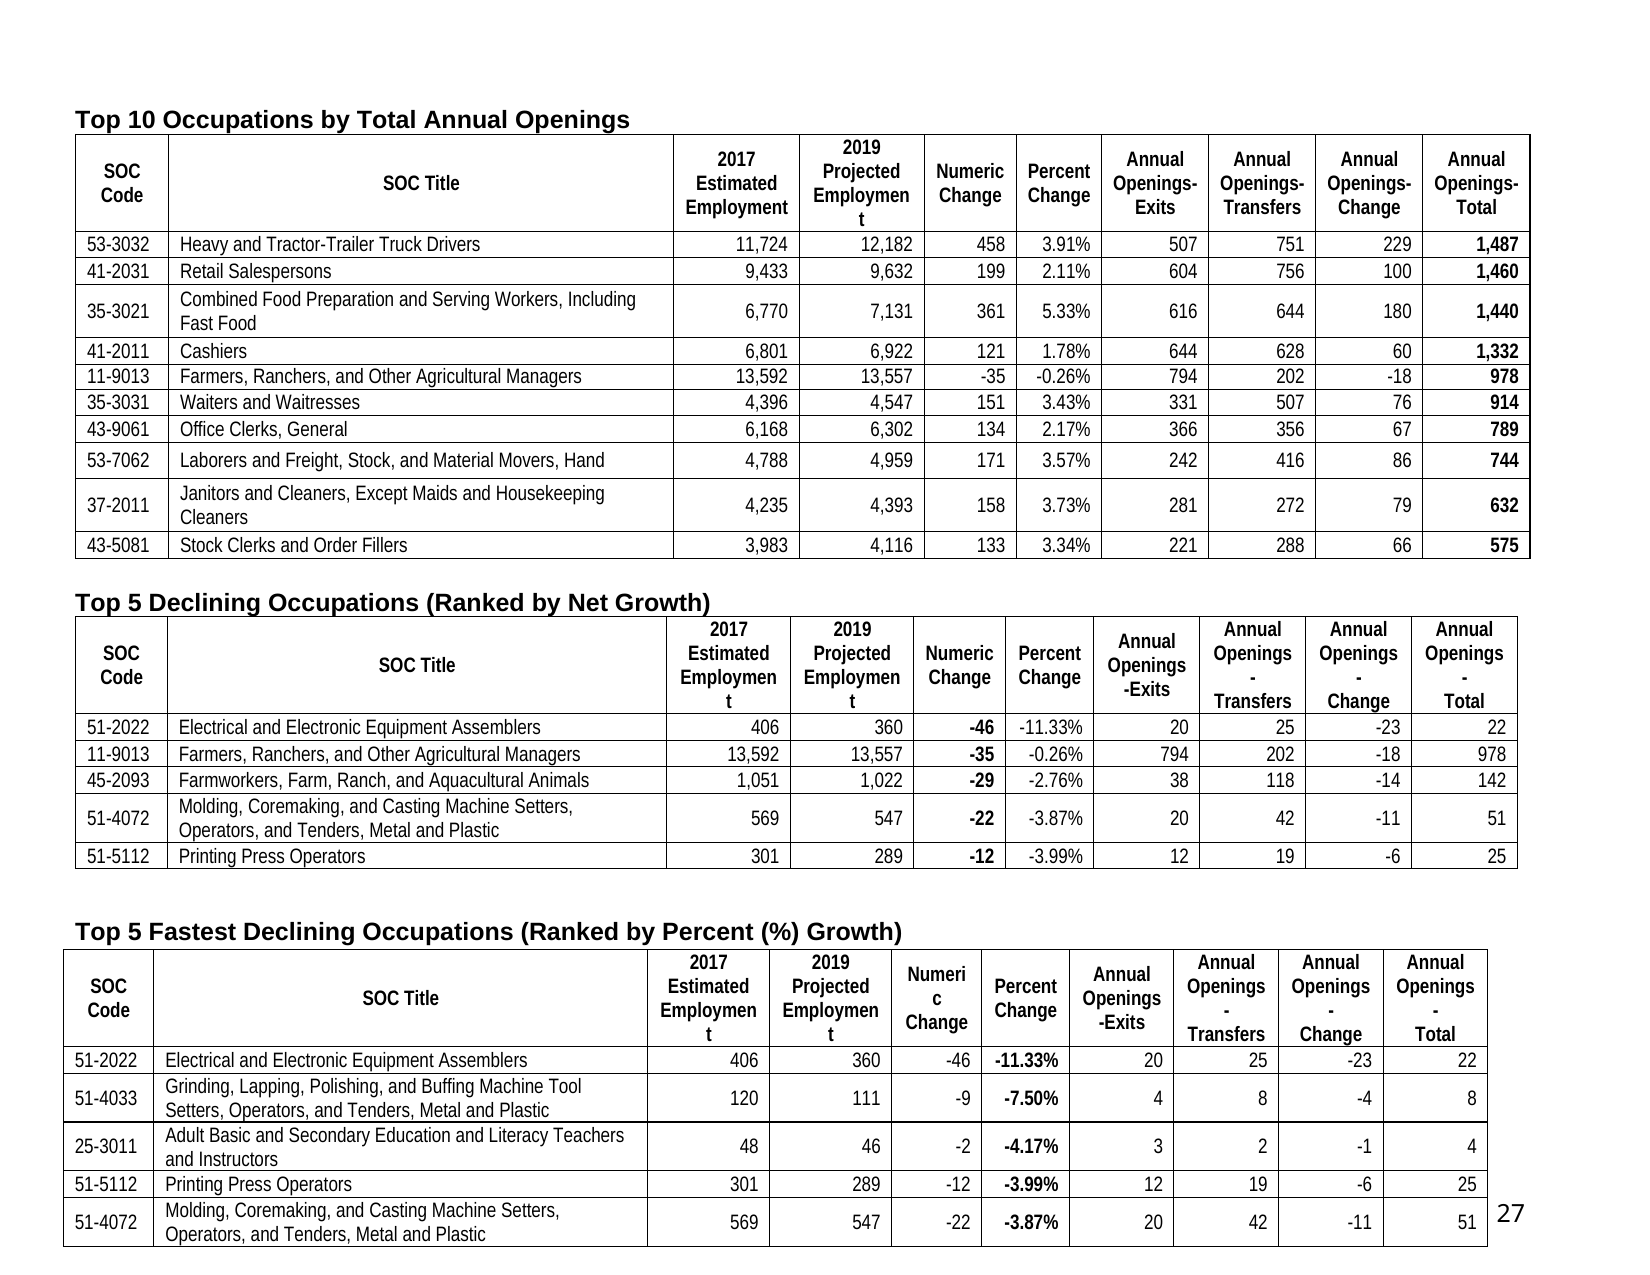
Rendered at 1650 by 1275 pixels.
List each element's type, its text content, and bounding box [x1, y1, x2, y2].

table_cell 12,182 [800, 232, 924, 257]
table_cell Molding, Coremaking, and Casting Machine Setters, Operators, and Tenders, Metal and Plastic [168, 794, 666, 842]
table_cell 51-4072 [76, 794, 167, 842]
table_cell 1,051 [667, 767, 790, 793]
table_cell 151 [925, 390, 1016, 415]
table_cell 2.17% [1017, 416, 1101, 442]
table_cell 19 [1200, 843, 1305, 868]
table_cell 1,487 [1423, 232, 1529, 257]
table_cell 416 [1209, 443, 1315, 478]
table_cell 12 [1070, 1171, 1173, 1197]
table_cell -46 [914, 714, 1005, 740]
table_header Annual Openings-Exits [1102, 135, 1208, 231]
table_cell -3.87% [982, 1198, 1069, 1246]
table_cell 2.11% [1017, 258, 1101, 284]
table_cell Janitors and Cleaners, Except Maids and Housekeeping Cleaners [169, 479, 673, 531]
table_cell 356 [1209, 416, 1315, 442]
table_cell 3.57% [1017, 443, 1101, 478]
table_cell 644 [1209, 285, 1315, 337]
table_cell -12 [892, 1171, 981, 1197]
table_cell 507 [1102, 232, 1208, 257]
table_cell 51 [1384, 1198, 1487, 1246]
table_cell 13,557 [800, 365, 924, 388]
table_cell 744 [1423, 443, 1529, 478]
table_cell Electrical and Electronic Equipment Assemblers [154, 1047, 647, 1072]
table_cell 1,332 [1423, 338, 1529, 363]
table_cell 199 [925, 258, 1016, 284]
table_cell 221 [1102, 532, 1208, 558]
table_cell Office Clerks, General [169, 416, 673, 442]
table_cell 6,922 [800, 338, 924, 363]
table_cell Heavy and Tractor-Trailer Truck Drivers [169, 232, 673, 257]
table_cell 9,433 [674, 258, 799, 284]
table_header Annual Openings-Exits [1094, 617, 1199, 713]
table_cell 604 [1102, 258, 1208, 284]
table_cell 51-4072 [64, 1198, 153, 1246]
table_cell -11.33% [982, 1047, 1069, 1072]
subtitle Top 10 Occupations by Total Annual Openings [75, 105, 1562, 134]
table_cell 406 [667, 714, 790, 740]
table_cell 25 [1200, 714, 1305, 740]
table_cell Grinding, Lapping, Polishing, and Buffing Machine Tool Setters, Operators, and Tenders, Metal and Plastic [154, 1074, 647, 1121]
table_cell 794 [1102, 365, 1208, 388]
table_header Numeric Change [892, 950, 981, 1046]
table_cell -6 [1279, 1171, 1383, 1197]
table_cell 2 [1174, 1123, 1278, 1170]
table_cell Farmworkers, Farm, Ranch, and Aquacultural Animals [168, 767, 666, 793]
table_cell 120 [648, 1074, 769, 1121]
table_cell 978 [1412, 741, 1517, 766]
table_cell 361 [925, 285, 1016, 337]
table_cell -9 [892, 1074, 981, 1121]
table_cell 45-2093 [76, 767, 167, 793]
table_cell -6 [1306, 843, 1411, 868]
table_cell 158 [925, 479, 1016, 531]
table_cell -35 [914, 741, 1005, 766]
table_cell -23 [1279, 1047, 1383, 1072]
table_cell 360 [791, 714, 913, 740]
table_cell 4 [1070, 1074, 1173, 1121]
table_header Numeric Change [925, 135, 1016, 231]
table_cell 6,801 [674, 338, 799, 363]
table_cell 242 [1102, 443, 1208, 478]
table_cell 100 [1316, 258, 1422, 284]
table_cell -0.26% [1017, 365, 1101, 388]
table_cell 11-9013 [76, 741, 167, 766]
table_cell 66 [1316, 532, 1422, 558]
table_cell Printing Press Operators [154, 1171, 647, 1197]
table_cell 42 [1174, 1198, 1278, 1246]
table_header Annual Openings- Transfers [1174, 950, 1278, 1046]
table_header 2017 Estimated Employment [648, 950, 769, 1046]
table_cell 547 [770, 1198, 891, 1246]
table_cell Retail Salespersons [169, 258, 673, 284]
table_cell -12 [914, 843, 1005, 868]
table_header SOC Code [76, 617, 167, 713]
table_cell 1,440 [1423, 285, 1529, 337]
table_cell 13,592 [674, 365, 799, 388]
table_cell 7,131 [800, 285, 924, 337]
table_cell 142 [1412, 767, 1517, 793]
table_cell 616 [1102, 285, 1208, 337]
table_cell Molding, Coremaking, and Casting Machine Setters, Operators, and Tenders, Metal and Plastic [154, 1198, 647, 1246]
table_cell 25 [1384, 1171, 1487, 1197]
table_cell 4,235 [674, 479, 799, 531]
table_cell 35-3031 [76, 390, 168, 415]
table_cell -11 [1306, 794, 1411, 842]
table_cell 507 [1209, 390, 1315, 415]
table_cell -11.33% [1006, 714, 1093, 740]
table_cell Electrical and Electronic Equipment Assemblers [168, 714, 666, 740]
table_header Annual Openings- Total [1384, 950, 1487, 1046]
table_cell -11 [1279, 1198, 1383, 1246]
table_cell 51-5112 [76, 843, 167, 868]
table_cell 789 [1423, 416, 1529, 442]
table_cell 202 [1200, 741, 1305, 766]
table_cell 13,592 [667, 741, 790, 766]
table_cell 331 [1102, 390, 1208, 415]
table_cell 756 [1209, 258, 1315, 284]
table_cell 46 [770, 1123, 891, 1170]
table_cell 4,547 [800, 390, 924, 415]
table_cell 53-3032 [76, 232, 168, 257]
table_cell -7.50% [982, 1074, 1069, 1121]
table_cell 281 [1102, 479, 1208, 531]
table_cell -18 [1306, 741, 1411, 766]
table_cell -4 [1279, 1074, 1383, 1121]
table_cell 37-2011 [76, 479, 168, 531]
table_cell 79 [1316, 479, 1422, 531]
table_cell 8 [1174, 1074, 1278, 1121]
table_header SOC Code [76, 135, 168, 231]
table_cell 575 [1423, 532, 1529, 558]
table_cell 4,959 [800, 443, 924, 478]
table_cell -46 [892, 1047, 981, 1072]
table_cell 118 [1200, 767, 1305, 793]
table_cell 202 [1209, 365, 1315, 388]
table_cell 121 [925, 338, 1016, 363]
table_cell 4,396 [674, 390, 799, 415]
table_cell 11,724 [674, 232, 799, 257]
table_cell 9,632 [800, 258, 924, 284]
table_header Annual Openings- Total [1423, 135, 1529, 231]
table_cell 914 [1423, 390, 1529, 415]
table_header Annual Openings- Transfers [1209, 135, 1315, 231]
table_cell -35 [925, 365, 1016, 388]
table_cell 6,302 [800, 416, 924, 442]
table_cell 42 [1200, 794, 1305, 842]
table_cell 25 [1174, 1047, 1278, 1072]
table_cell 133 [925, 532, 1016, 558]
subtitle Top 5 Fastest Declining Occupations (Ranked by Percent (%) Growth) [75, 888, 1562, 946]
table_cell -3.87% [1006, 794, 1093, 842]
table_cell 751 [1209, 232, 1315, 257]
table_cell 35-3021 [76, 285, 168, 337]
table_header Percent Change [982, 950, 1069, 1046]
table_cell 3 [1070, 1123, 1173, 1170]
table_header 2017 Estimated Employment [674, 135, 799, 231]
table_cell 25 [1412, 843, 1517, 868]
table_header SOC Title [154, 950, 647, 1046]
table_cell Stock Clerks and Order Fillers [169, 532, 673, 558]
table_cell 1,460 [1423, 258, 1529, 284]
table_cell 111 [770, 1074, 891, 1121]
table_cell 569 [648, 1198, 769, 1246]
table_cell 38 [1094, 767, 1199, 793]
table_cell Farmers, Ranchers, and Other Agricultural Managers [168, 741, 666, 766]
table_cell 48 [648, 1123, 769, 1170]
table_header Percent Change [1006, 617, 1093, 713]
table_cell 12 [1094, 843, 1199, 868]
table_cell 22 [1384, 1047, 1487, 1072]
table_header Annual Openings- Change [1279, 950, 1383, 1046]
table_cell Cashiers [169, 338, 673, 363]
table_cell 51-5112 [64, 1171, 153, 1197]
table_header SOC Title [168, 617, 666, 713]
table_cell 41-2031 [76, 258, 168, 284]
table_cell 180 [1316, 285, 1422, 337]
table_cell 20 [1094, 714, 1199, 740]
table_cell 5.33% [1017, 285, 1101, 337]
table_cell 289 [770, 1171, 891, 1197]
table_cell 13,557 [791, 741, 913, 766]
table_header SOC Title [169, 135, 673, 231]
table_cell 25-3011 [64, 1123, 153, 1170]
table_cell 1,022 [791, 767, 913, 793]
table_cell -14 [1306, 767, 1411, 793]
table_cell 547 [791, 794, 913, 842]
table_cell 43-5081 [76, 532, 168, 558]
table_cell 11-9013 [76, 365, 168, 388]
table_cell 6,168 [674, 416, 799, 442]
table_header 2019 Projected Employment [770, 950, 891, 1046]
table_cell -3.99% [982, 1171, 1069, 1197]
table_cell 76 [1316, 390, 1422, 415]
table_cell 22 [1412, 714, 1517, 740]
table_cell 301 [667, 843, 790, 868]
table_cell -2.76% [1006, 767, 1093, 793]
table_cell 51 [1412, 794, 1517, 842]
table_cell 794 [1094, 741, 1199, 766]
table_cell 360 [770, 1047, 891, 1072]
table_cell 229 [1316, 232, 1422, 257]
table_header Annual Openings- Transfers [1200, 617, 1305, 713]
table_cell 3,983 [674, 532, 799, 558]
table_cell 67 [1316, 416, 1422, 442]
table_cell 3.91% [1017, 232, 1101, 257]
table_cell 3.34% [1017, 532, 1101, 558]
table_header SOC Code [64, 950, 153, 1046]
table_cell 301 [648, 1171, 769, 1197]
table_cell Combined Food Preparation and Serving Workers, Including Fast Food [169, 285, 673, 337]
table_cell 51-2022 [76, 714, 167, 740]
table_cell 628 [1209, 338, 1315, 363]
table_cell -23 [1306, 714, 1411, 740]
table_cell 20 [1094, 794, 1199, 842]
table_cell 4,788 [674, 443, 799, 478]
table_cell 134 [925, 416, 1016, 442]
table_cell -4.17% [982, 1123, 1069, 1170]
subtitle Top 5 Declining Occupations (Ranked by Net Growth) [75, 559, 1562, 616]
table_cell Farmers, Ranchers, and Other Agricultural Managers [169, 365, 673, 388]
table_cell 171 [925, 443, 1016, 478]
table_cell 41-2011 [76, 338, 168, 363]
table_header Annual Openings- Total [1412, 617, 1517, 713]
table_header Annual Openings-Exits [1070, 950, 1173, 1046]
table_cell 1.78% [1017, 338, 1101, 363]
table_cell -3.99% [1006, 843, 1093, 868]
table_header Annual Openings- Change [1316, 135, 1422, 231]
table_cell -0.26% [1006, 741, 1093, 766]
table_cell Waiters and Waitresses [169, 390, 673, 415]
table_cell 19 [1174, 1171, 1278, 1197]
table_cell 86 [1316, 443, 1422, 478]
table_cell Laborers and Freight, Stock, and Material Movers, Hand [169, 443, 673, 478]
table_cell 3.73% [1017, 479, 1101, 531]
table_cell 51-4033 [64, 1074, 153, 1121]
table_header Percent Change [1017, 135, 1101, 231]
table_cell -1 [1279, 1123, 1383, 1170]
table_cell -22 [914, 794, 1005, 842]
table_cell 569 [667, 794, 790, 842]
table_cell 6,770 [674, 285, 799, 337]
table_cell 60 [1316, 338, 1422, 363]
table_header Numeric Change [914, 617, 1005, 713]
table_header 2017 Estimated Employment [667, 617, 790, 713]
table_cell Adult Basic and Secondary Education and Literacy Teachers and Instructors [154, 1123, 647, 1170]
table_cell 288 [1209, 532, 1315, 558]
table_cell -2 [892, 1123, 981, 1170]
table_cell 4,116 [800, 532, 924, 558]
table_cell 289 [791, 843, 913, 868]
table_cell 53-7062 [76, 443, 168, 478]
table_cell -29 [914, 767, 1005, 793]
table_cell -18 [1316, 365, 1422, 388]
table_cell 3.43% [1017, 390, 1101, 415]
table_cell 20 [1070, 1198, 1173, 1246]
table_cell 20 [1070, 1047, 1173, 1072]
table_cell 4,393 [800, 479, 924, 531]
table_cell 366 [1102, 416, 1208, 442]
table_header 2019 Projected Employment [800, 135, 924, 231]
table_cell 978 [1423, 365, 1529, 388]
table_cell 8 [1384, 1074, 1487, 1121]
table_cell 632 [1423, 479, 1529, 531]
table_cell 458 [925, 232, 1016, 257]
table_header 2019 Projected Employment [791, 617, 913, 713]
table_cell 272 [1209, 479, 1315, 531]
table_cell Printing Press Operators [168, 843, 666, 868]
table_cell 644 [1102, 338, 1208, 363]
table_cell 406 [648, 1047, 769, 1072]
table_cell 51-2022 [64, 1047, 153, 1072]
table_cell -22 [892, 1198, 981, 1246]
table_cell 43-9061 [76, 416, 168, 442]
table_cell 4 [1384, 1123, 1487, 1170]
table_header Annual Openings- Change [1306, 617, 1411, 713]
